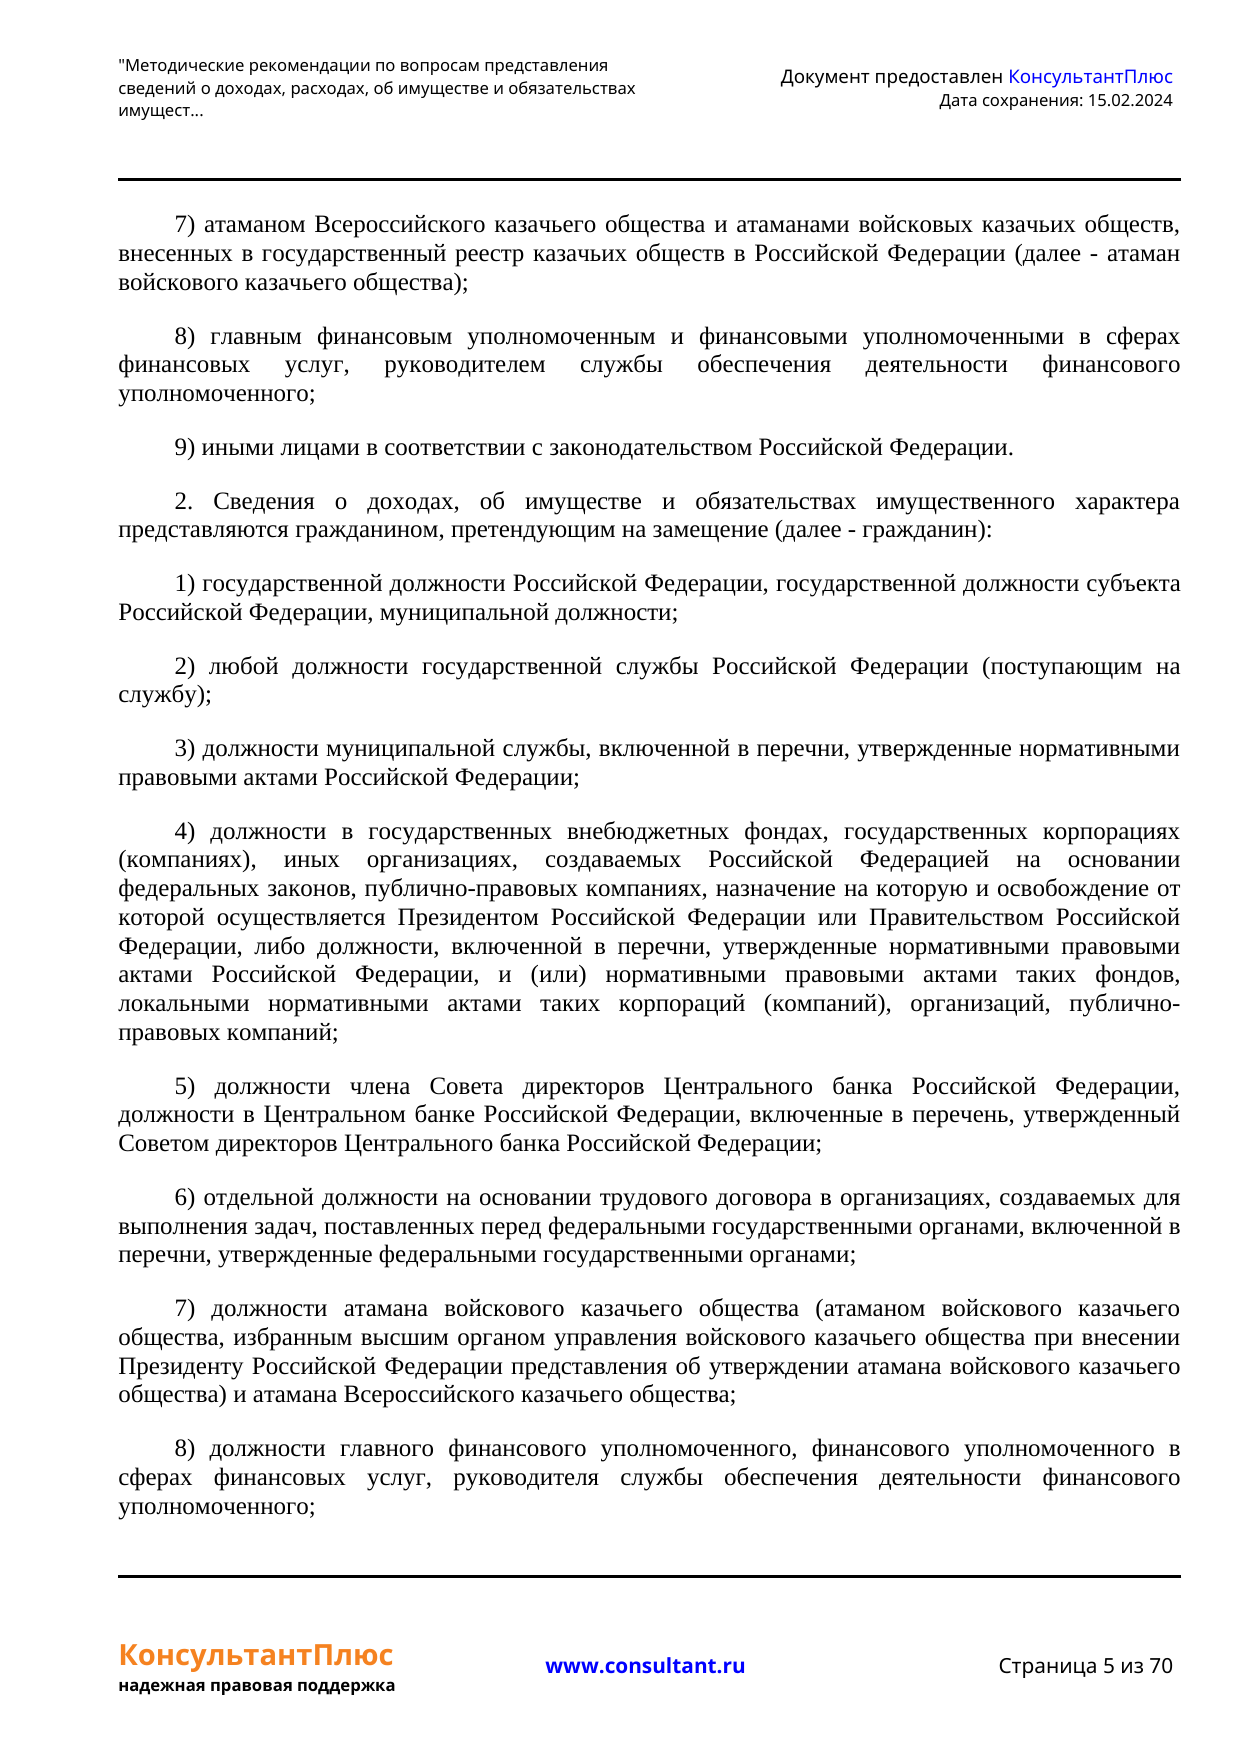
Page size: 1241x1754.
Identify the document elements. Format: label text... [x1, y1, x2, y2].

text 2) любой должности государственной службы Российской Федерации (поступающим на службу); [118, 651, 1181, 708]
text 9) иными лицами в соответствии с законодательством Российской Федерации. [118, 432, 1181, 461]
text 7) должности атамана войскового казачьего общества (атаманом войскового казачьего общества, избранным высшим органом управления войскового казачьего общества при внесении Президенту Российской Федерации представления об утверждении атамана войскового казачьего общества) и атамана Всероссийского казачьего общества; [118, 1293, 1181, 1408]
text 6) отдельной должности на основании трудового договора в организациях, создаваемых для выполнения задач, поставленных перед федеральными государственными органами, включенной в перечни, утвержденные федеральными государственными органами; [118, 1182, 1181, 1268]
text 4) должности в государственных внебюджетных фондах, государственных корпорациях (компаниях), иных организациях, создаваемых Российской Федерацией на основании федеральных законов, публично-правовых компаниях, назначение на которую и освобождение от которой осуществляется Президентом Российской Федерации или Правительством Российской Федерации, либо должности, включенной в перечни, утвержденные нормативными правовыми актами Российской Федерации, и (или) нормативными правовыми актами таких фондов, локальными нормативными актами таких корпораций (компаний), организаций, публично-правовых компаний; [118, 816, 1181, 1046]
text 1) государственной должности Российской Федерации, государственной должности субъекта Российской Федерации, муниципальной должности; [118, 568, 1181, 626]
text 8) должности главного финансового уполномоченного, финансового уполномоченного в сферах финансовых услуг, руководителя службы обеспечения деятельности финансового уполномоченного; [118, 1433, 1181, 1519]
text 3) должности муниципальной службы, включенной в перечни, утвержденные нормативными правовыми актами Российской Федерации; [118, 733, 1181, 791]
text 2. Сведения о доходах, об имуществе и обязательствах имущественного характера представляются гражданином, претендующим на замещение (далее - гражданин): [118, 486, 1181, 543]
text 5) должности члена Совета директоров Центрального банка Российской Федерации, должности в Центральном банке Российской Федерации, включенные в перечень, утвержденный Советом директоров Центрального банка Российской Федерации; [118, 1071, 1181, 1157]
text 7) атаманом Всероссийского казачьего общества и атаманами войсковых казачьих обществ, внесенных в государственный реестр казачьих обществ в Российской Федерации (далее - атаман войскового казачьего общества); [118, 209, 1181, 296]
text 8) главным финансовым уполномоченным и финансовыми уполномоченными в сферах финансовых услуг, руководителем службы обеспечения деятельности финансового уполномоченного; [118, 321, 1181, 407]
